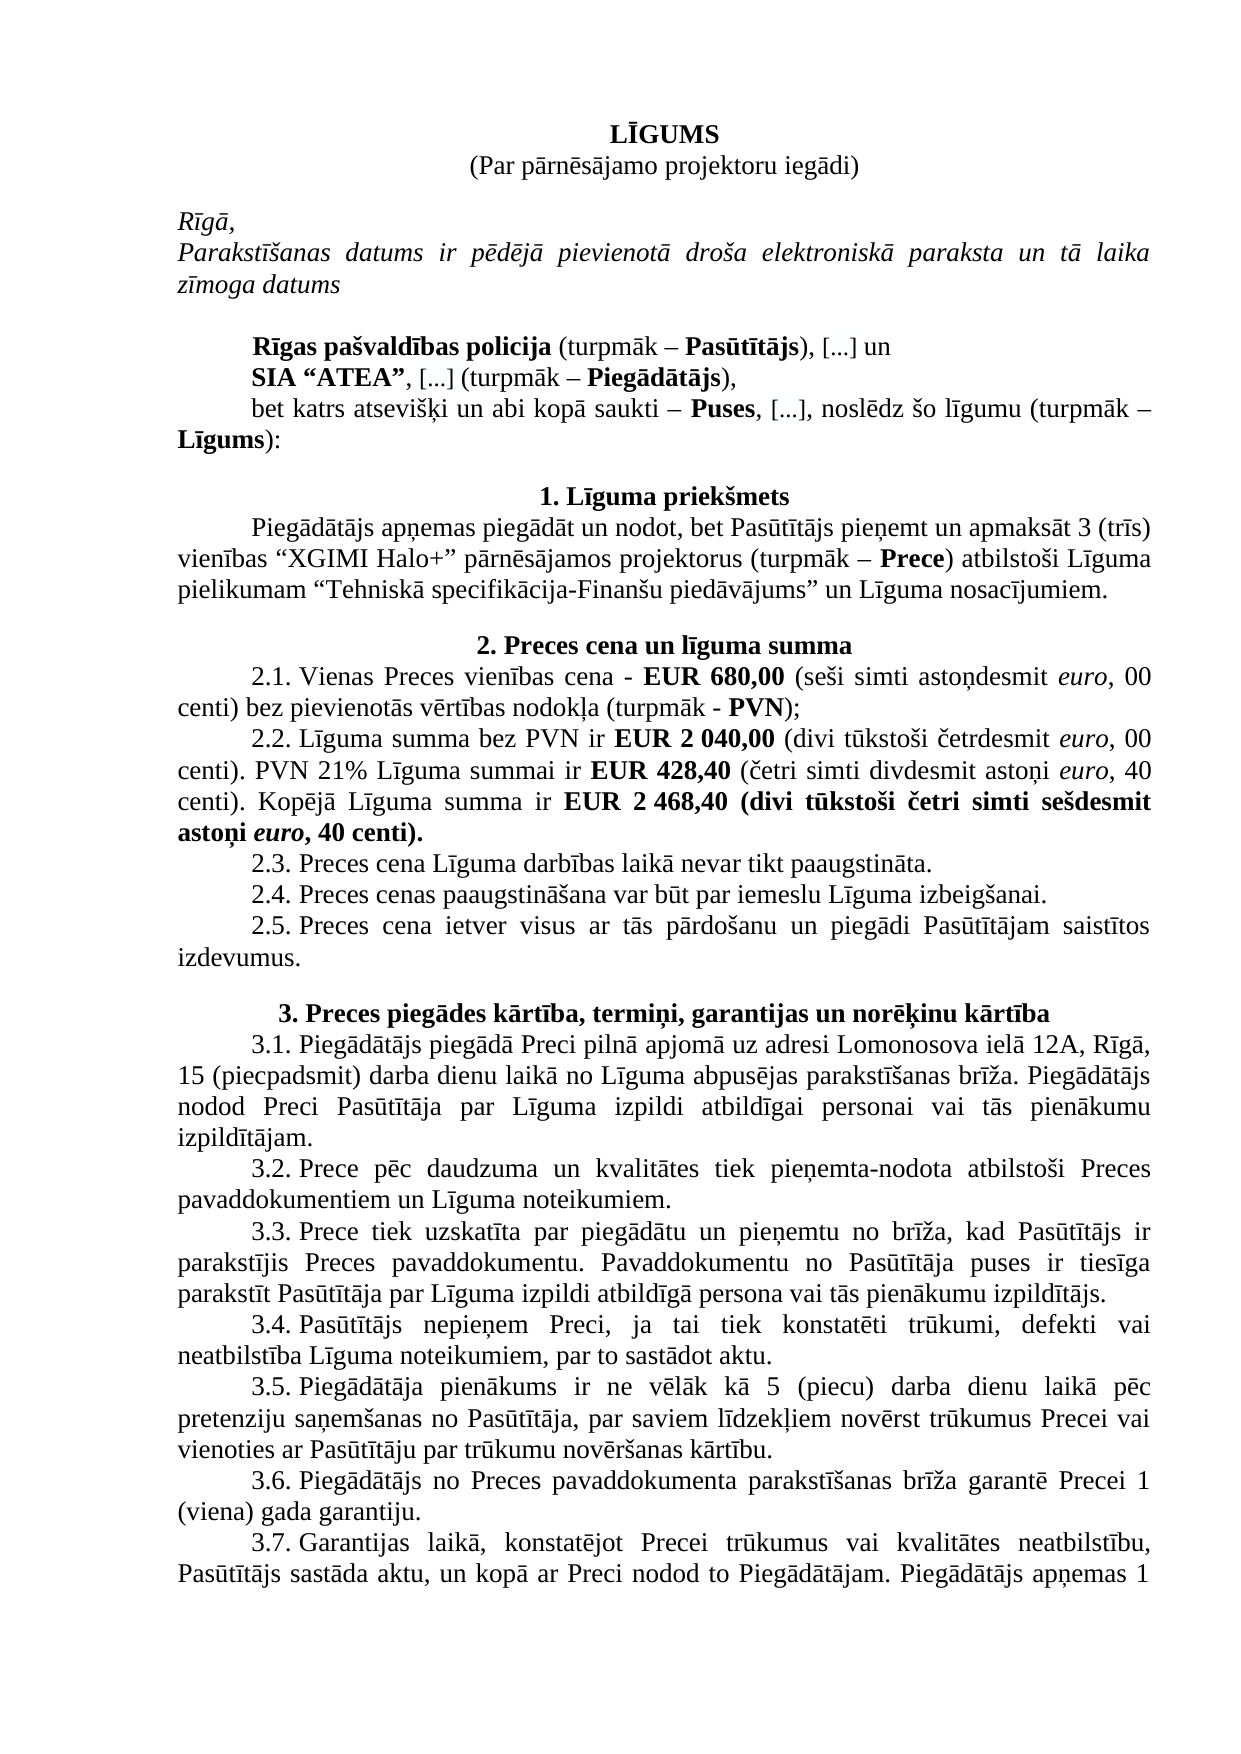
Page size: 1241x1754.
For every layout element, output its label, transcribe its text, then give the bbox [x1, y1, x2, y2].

list Piegādātājs piegādā Preci pilnā apjomā uz adresi Lomonosova ielā 12A, Rīgā, 15 (piecpadsmit) darba dienu laikā no Līguma abpusējas parakstīšanas brīža. Piegādātājs nodod Preci Pasūtītāja par Līguma izpildi atbildīgai personai vai tās pienākumu izpildītājam. [177, 1028, 1152, 1152]
text Piegādātājs apņemas piegādāt un nodot, bet Pasūtītājs pieņemt un apmaksāt 3 (trīs) vienības “XGIMI Halo+” pārnēsājamos projektorus (turpmāk – Prece) atbilstoši Līguma pielikumam “Tehniskā specifikācija-Finanšu piedāvājums” un Līguma nosacījumiem. [177, 511, 1152, 604]
title LĪGUMS [177, 118, 1152, 149]
list Pasūtītājs nepieņem Preci, ja tai tiek konstatēti trūkumi, defekti vai neatbilstība Līguma noteikumiem, par to sastādot aktu. [177, 1308, 1152, 1371]
list Preces piegādes kārtība, termiņi, garantijas un norēķinu kārtība [177, 997, 1152, 1028]
list Līguma summa bez PVN ir EUR 2 040,00 (divi tūkstoši četrdesmit euro, 00 centi). PVN 21% Līguma summai ir EUR 428,40 (četri simti divdesmit astoņi euro, 40 centi). Kopējā Līguma summa ir EUR 2 468,40 (divi tūkstoši četri simti sešdesmit astoņi euro, 40 centi). [177, 723, 1152, 847]
list Vienas Preces vienības cena - EUR 680,00 (seši simti astoņdesmit euro, 00 centi) bez pievienotās vērtības nodokļa (turpmāk - PVN); [177, 660, 1152, 723]
text Rīgā, [177, 205, 1152, 237]
list Piegādātāja pienākums ir ne vēlāk kā 5 (piecu) darba dienu laikā pēc pretenziju saņemšanas no Pasūtītāja, par saviem līdzekļiem novērst trūkumus Precei vai vienoties ar Pasūtītāju par trūkumu novēršanas kārtību. [177, 1371, 1152, 1464]
list Prece tiek uzskatīta par piegādātu un pieņemtu no brīža, kad Pasūtītājs ir parakstījis Preces pavaddokumentu. Pavaddokumentu no Pasūtītāja puses ir tiesīga parakstīt Pasūtītāja par Līguma izpildi atbildīgā persona vai tās pienākumu izpildītājs. [177, 1215, 1152, 1308]
list Preces cena un līguma summa [177, 629, 1152, 660]
text bet katrs atsevišķi un abi kopā saukti – Puses, [...], noslēdz šo līgumu (turpmāk – Līgums): [177, 392, 1152, 454]
list Līguma priekšmets [177, 479, 1152, 511]
list Preces cena ietver visus ar tās pārdošanu un piegādi Pasūtītājam saistītos izdevumus. [177, 909, 1152, 972]
list Prece pēc daudzuma un kvalitātes tiek pieņemta-nodota atbilstoši Preces pavaddokumentiem un Līguma noteikumiem. [177, 1152, 1152, 1215]
text Parakstīšanas datums ir pēdējā pievienotā droša elektroniskā paraksta un tā laika zīmoga datums [177, 237, 1152, 299]
list Preces cenas paaugstināšana var būt par iemeslu Līguma izbeigšanai. [177, 878, 1152, 909]
list Preces cena Līguma darbības laikā nevar tikt paaugstināta. [177, 847, 1152, 878]
text SIA “ATEA”, [...] (turpmāk – Piegādātājs), [177, 361, 1152, 392]
text Rīgas pašvaldības policija (turpmāk – Pasūtītājs), [...] un [177, 330, 1152, 361]
list Piegādātājs no Preces pavaddokumenta parakstīšanas brīža garantē Precei 1 (viena) gada garantiju. [177, 1464, 1152, 1526]
text (Par pārnēsājamo projektoru iegādi) [177, 149, 1152, 180]
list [177, 1526, 1152, 1588]
